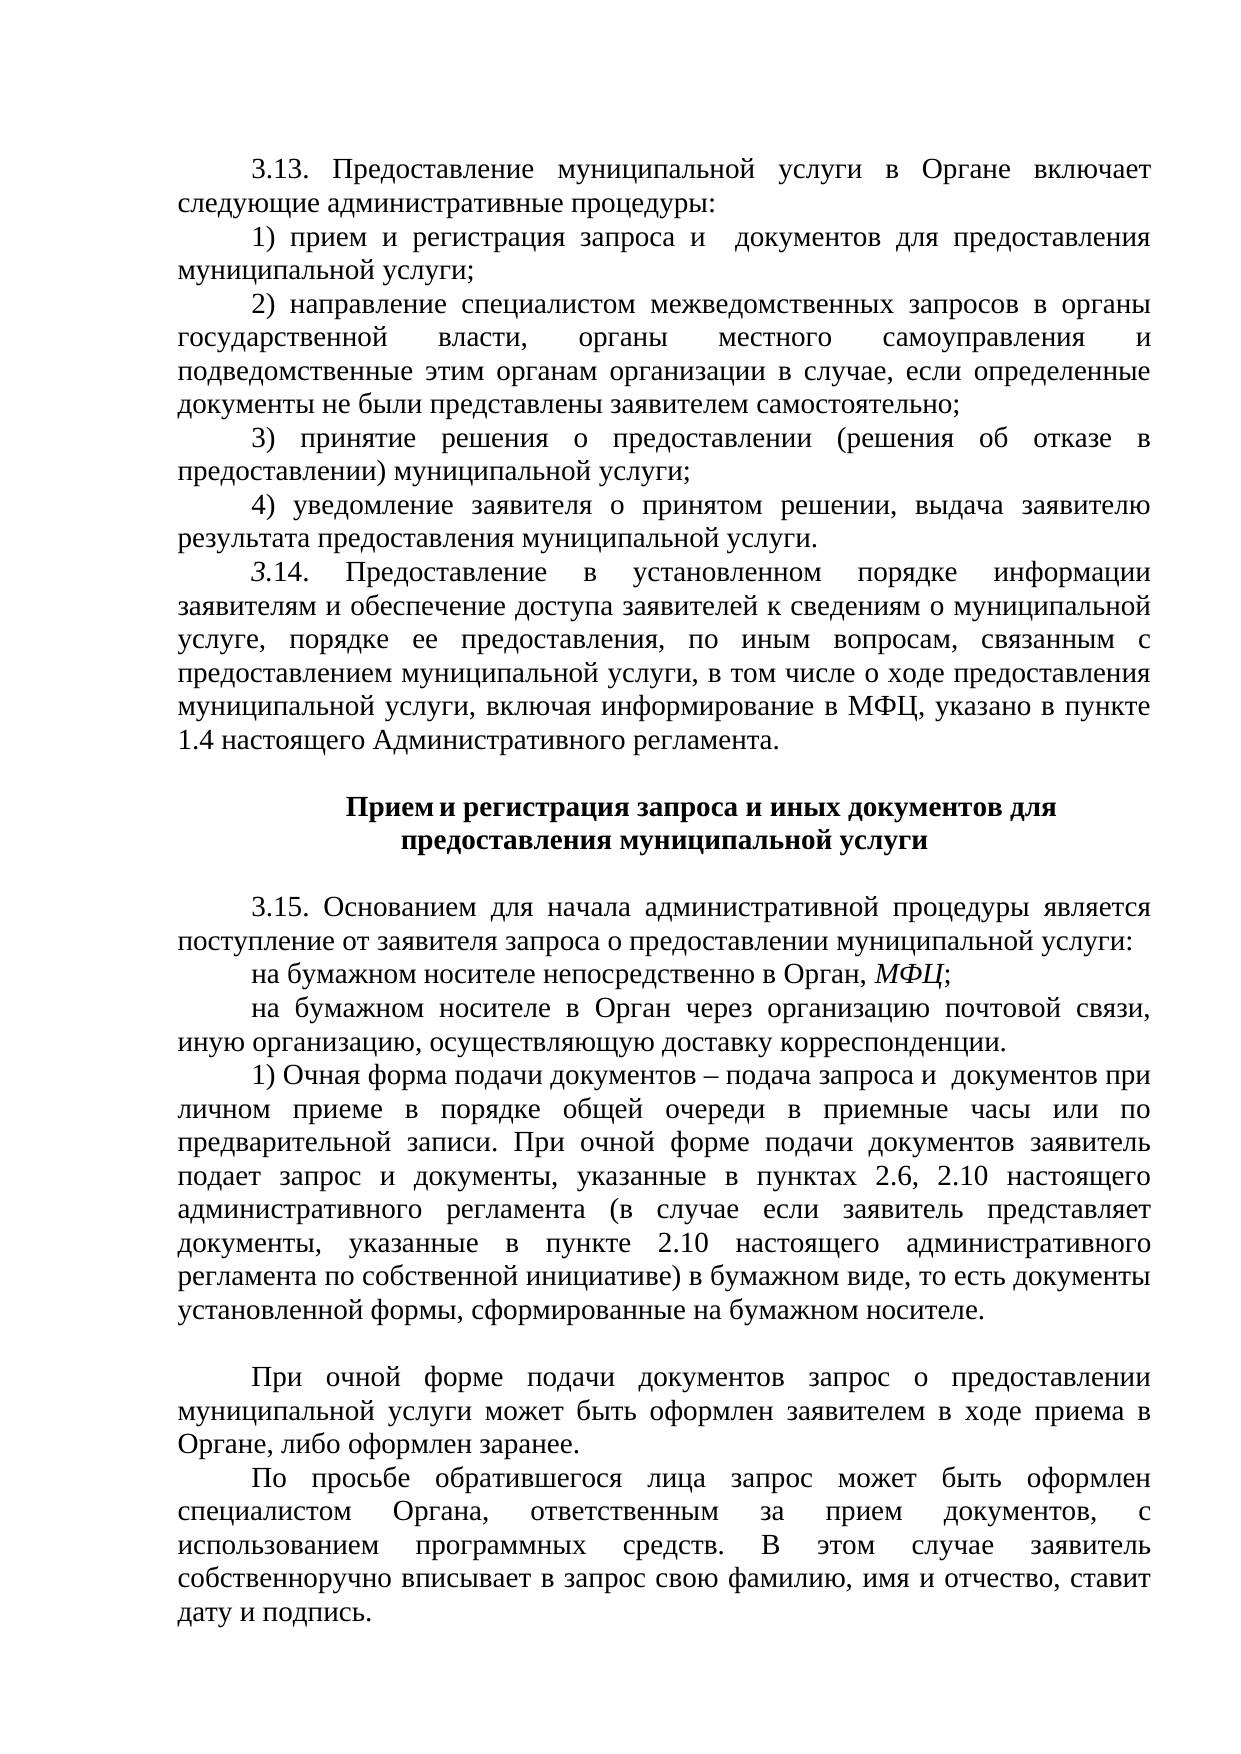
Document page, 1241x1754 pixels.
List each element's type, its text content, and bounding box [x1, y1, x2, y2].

text 1) Очная форма подачи документов – подача запроса и документов при личном приеме в порядке общей очереди в приемные часы или по предварительной записи. При очной форме подачи документов заявитель подает запрос и документы, указанные в пунктах 2.6, 2.10 настоящего административного регламента (в случае если заявитель представляет документы, указанные в пункте 2.10 настоящего административного регламента по собственной инициативе) в бумажном виде, то есть документы установленной формы, сформированные на бумажном носителе. [177, 1057, 1152, 1326]
text При очной форме подачи документов запрос о предоставлении муниципальной услуги может быть оформлен заявителем в ходе приема в Органе, либо оформлен заранее. [177, 1359, 1152, 1460]
text 3.14. Предоставление в установленном порядке информации заявителям и обеспечение доступа заявителей к сведениям о муниципальной услуге, порядке ее предоставления, по иным вопросам, связанным с предоставлением муниципальной услуги, в том числе о ходе предоставления муниципальной услуги, включая информирование в МФЦ, указано в пункте 1.4 настоящего Административного регламента. [177, 554, 1152, 755]
text на бумажном носителе непосредственно в Орган, МФЦ; [177, 957, 1152, 990]
text По просьбе обратившегося лица запрос может быть оформлен специалистом Органа, ответственным за прием документов, с использованием программных средств. В этом случае заявитель собственноручно вписывает в запрос свою фамилию, имя и отчество, ставит дату и подпись. [177, 1460, 1152, 1627]
text на бумажном носителе в Орган через организацию почтовой связи, иную организацию, осуществляющую доставку корреспонденции. [177, 990, 1152, 1057]
text 3.15. Основанием для начала административной процедуры является поступление от заявителя запроса о предоставлении муниципальной услуги: [177, 889, 1152, 957]
text Прием и регистрация запроса и иных документов для предоставления муниципальной услуги [177, 789, 1152, 856]
text 2) направление специалистом межведомственных запросов в органы государственной власти, органы местного самоуправления и подведомственные этим органам организации в случае, если определенные документы не были представлены заявителем самостоятельно; [177, 286, 1152, 420]
text 3) принятие решения о предоставлении (решения об отказе в предоставлении) муниципальной услуги; [177, 420, 1152, 487]
text 4) уведомление заявителя о принятом решении, выдача заявителю результата предоставления муниципальной услуги. [177, 487, 1152, 554]
text 1) прием и регистрация запроса и документов для предоставления муниципальной услуги; [177, 219, 1152, 286]
text 3.13. Предоставление муниципальной услуги в Органе включает следующие административные процедуры: [177, 152, 1152, 219]
